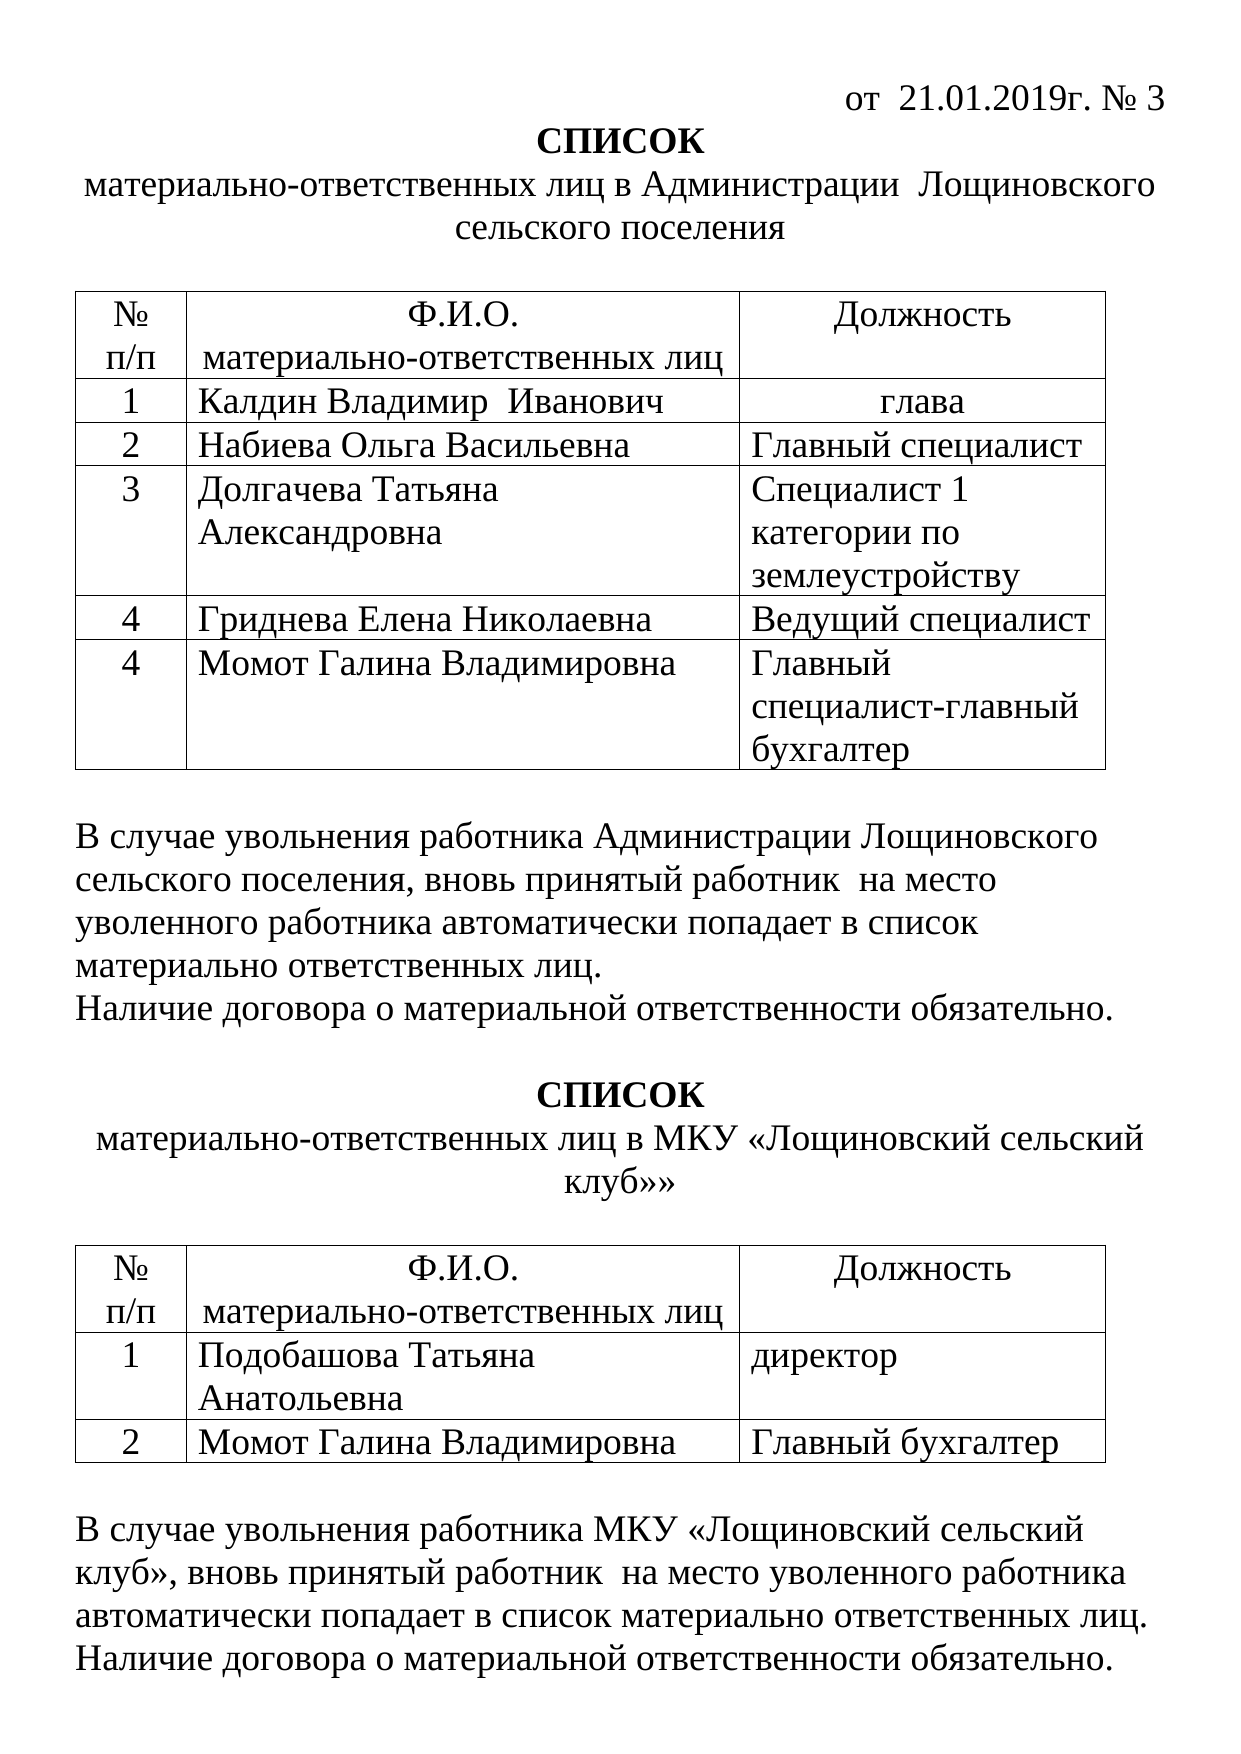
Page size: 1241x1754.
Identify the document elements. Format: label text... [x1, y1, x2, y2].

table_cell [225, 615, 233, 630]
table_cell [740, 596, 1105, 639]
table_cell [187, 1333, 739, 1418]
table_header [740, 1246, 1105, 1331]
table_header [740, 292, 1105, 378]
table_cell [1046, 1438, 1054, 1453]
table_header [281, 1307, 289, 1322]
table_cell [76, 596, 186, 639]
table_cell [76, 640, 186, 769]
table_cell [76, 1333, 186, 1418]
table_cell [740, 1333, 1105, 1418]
text СПИСОК [75, 1072, 1165, 1115]
text от 21.01.2019г. № 3 [75, 75, 1165, 118]
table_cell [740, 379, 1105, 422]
text СПИСОК [75, 118, 1165, 161]
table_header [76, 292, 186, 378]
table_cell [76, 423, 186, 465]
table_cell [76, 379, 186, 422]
text материально-ответственных лиц в МКУ «Лощиновский сельский клуб»» [75, 1115, 1165, 1201]
text Наличие договора о материальной ответственности обязательно. [75, 986, 1165, 1029]
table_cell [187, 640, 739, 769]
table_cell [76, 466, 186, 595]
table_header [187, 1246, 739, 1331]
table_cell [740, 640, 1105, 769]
text Наличие договора о материальной ответственности обязательно. [75, 1636, 1165, 1679]
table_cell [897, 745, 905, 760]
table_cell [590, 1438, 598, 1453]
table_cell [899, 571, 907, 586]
text В случае увольнения работника Администрации Лощиновского сельского поселения, вновь принятый работник на место уволенного работника автоматически попадает в список материально ответственных лиц. [75, 813, 1165, 986]
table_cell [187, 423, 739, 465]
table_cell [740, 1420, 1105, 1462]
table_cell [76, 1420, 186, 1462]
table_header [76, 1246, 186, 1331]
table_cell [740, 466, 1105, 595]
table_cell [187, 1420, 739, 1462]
text материально-ответственных лиц в Администрации Лощиновского сельского поселения [75, 161, 1165, 247]
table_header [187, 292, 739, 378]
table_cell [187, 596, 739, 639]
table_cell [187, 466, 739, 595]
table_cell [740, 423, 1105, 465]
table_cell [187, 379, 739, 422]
text В случае увольнения работника МКУ «Лощиновский сельский клуб», вновь принятый работник на место уволенного работника автоматически попадает в список материально ответственных лиц. [75, 1506, 1165, 1636]
